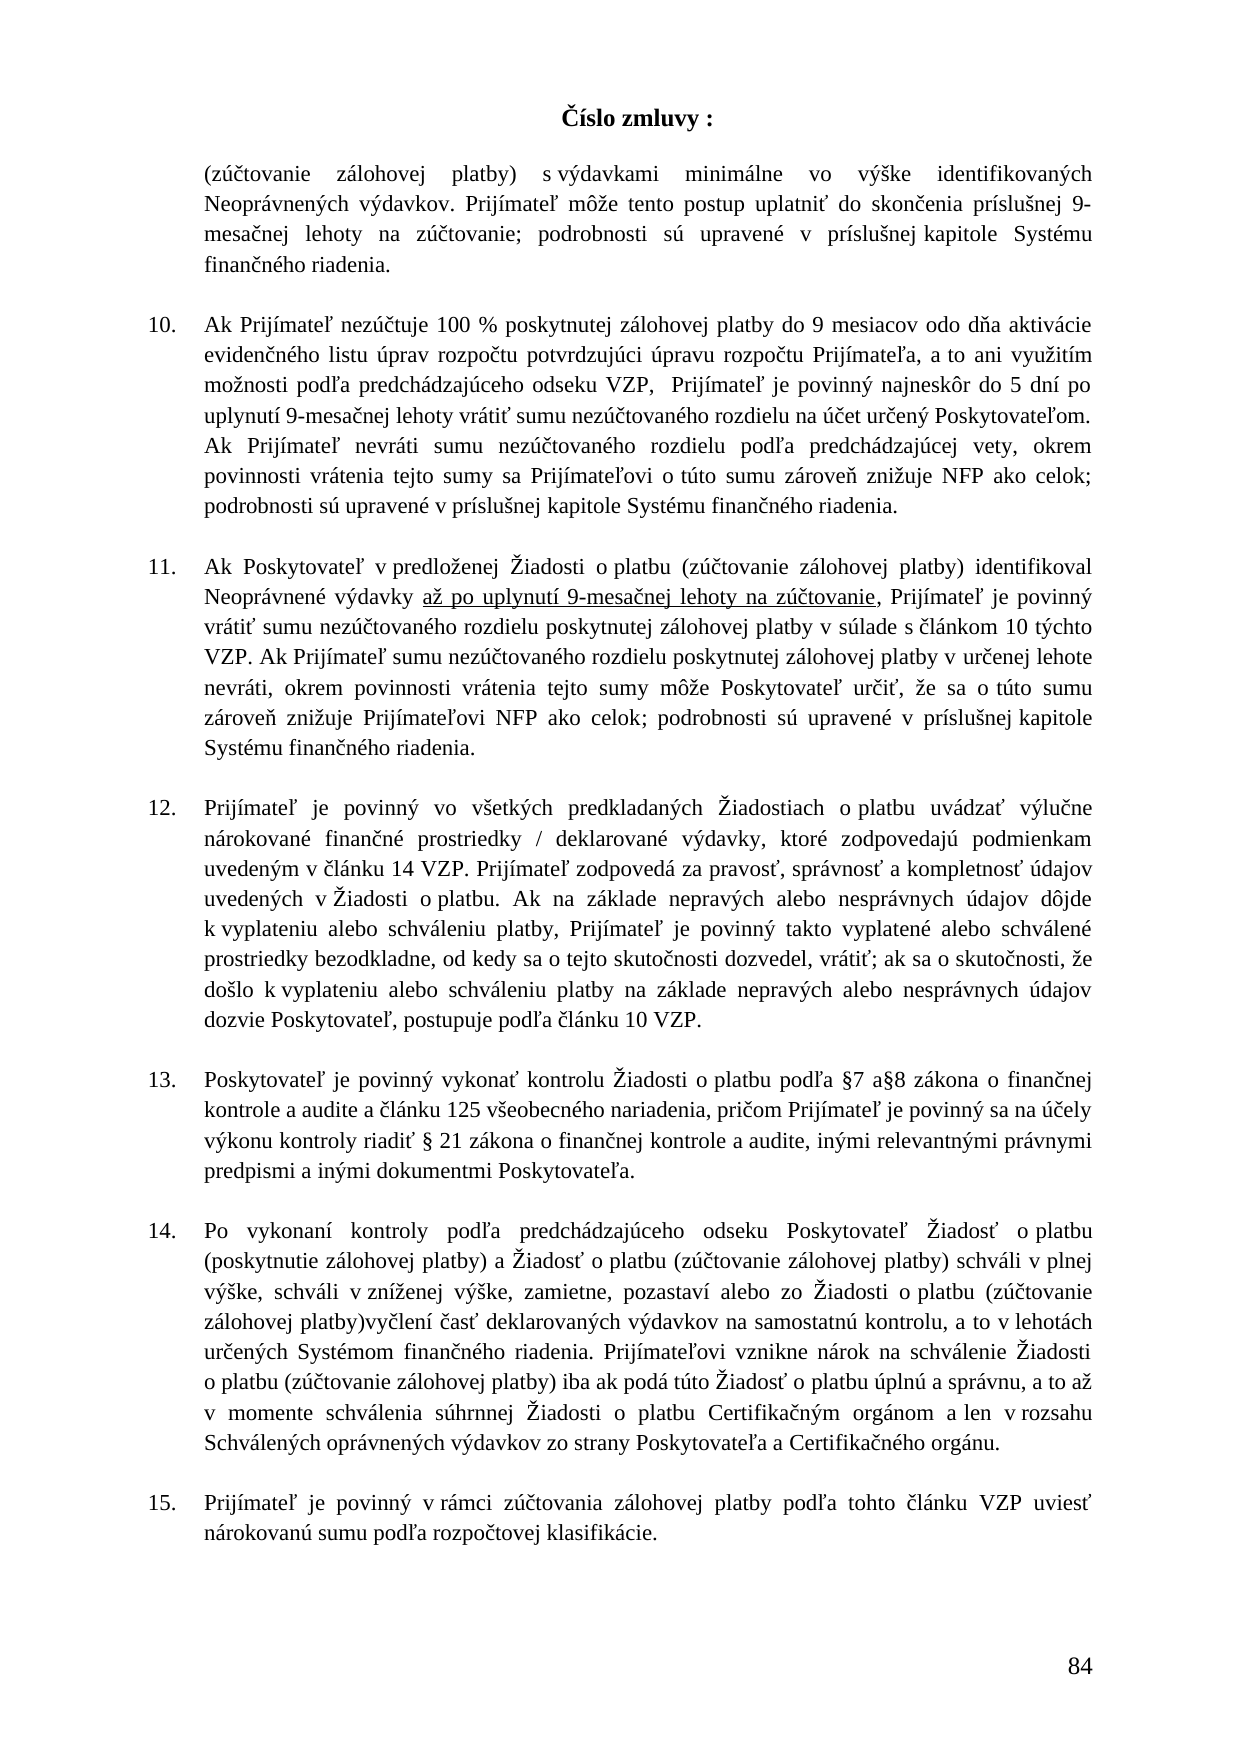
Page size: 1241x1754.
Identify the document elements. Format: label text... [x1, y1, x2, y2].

list Po vykonaní kontroly podľa predchádzajúceho odseku Poskytovateľ Žiadosť o platbu (poskytnutie zálohovej platby) a Žiadosť o platbu (zúčtovanie zálohovej platby) schváli v plnej výške, schváli v zníženej výške, zamietne, pozastaví alebo zo Žiadosti o platbu (zúčtovanie zálohovej platby)vyčlení časť deklarovaných výdavkov na samostatnú kontrolu, a to v lehotách určených Systémom finančného riadenia. Prijímateľovi vznikne nárok na schválenie Žiadosti o platbu (zúčtovanie zálohovej platby) iba ak podá túto Žiadosť o platbu úplnú a správnu, a to až v momente schválenia súhrnnej Žiadosti o platbu Certifikačným orgánom a len v rozsahu Schválených oprávnených výdavkov zo strany Poskytovateľa a Certifikačného orgánu. [148, 1217, 1092, 1455]
list Prijímateľ je povinný vo všetkých predkladaných Žiadostiach o platbu uvádzať výlučne nárokované finančné prostriedky / deklarované výdavky, ktoré zodpovedajú podmienkam uvedeným v článku 14 VZP. Prijímateľ zodpovedá za pravosť, správnosť a kompletnosť údajov uvedených v Žiadosti o platbu. Ak na základe nepravých alebo nesprávnych údajov dôjde k vyplateniu alebo schváleniu platby, Prijímateľ je povinný takto vyplatené alebo schválené prostriedky bezodkladne, od kedy sa o tejto skutočnosti dozvedel, vrátiť; ak sa o skutočnosti, že došlo k vyplateniu alebo schváleniu platby na základe nepravých alebo nesprávnych údajov dozvie Poskytovateľ, postupuje podľa článku 10 VZP. [148, 794, 1092, 1032]
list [148, 160, 1092, 277]
list Prijímateľ je povinný v rámci zúčtovania zálohovej platby podľa tohto článku VZP uviesť nárokovanú sumu podľa rozpočtovej klasifikácie. [148, 1489, 1092, 1546]
list Ak Poskytovateľ v predloženej Žiadosti o platbu (zúčtovanie zálohovej platby) identifikoval Neoprávnené výdavky až po uplynutí 9-mesačnej lehoty na zúčtovanie, Prijímateľ je povinný vrátiť sumu nezúčtovaného rozdielu poskytnutej zálohovej platby v súlade s článkom 10 týchto VZP. Ak Prijímateľ sumu nezúčtovaného rozdielu poskytnutej zálohovej platby v určenej lehote nevráti, okrem povinnosti vrátenia tejto sumy môže Poskytovateľ určiť, že sa o túto sumu zároveň znižuje Prijímateľovi NFP ako celok; podrobnosti sú upravené v príslušnej kapitole Systému finančného riadenia. [148, 553, 1092, 760]
list Ak Prijímateľ nezúčtuje 100 % poskytnutej zálohovej platby do 9 mesiacov odo dňa aktivácie evidenčného listu úprav rozpočtu potvrdzujúci úpravu rozpočtu Prijímateľa, a to ani využitím možnosti podľa predchádzajúceho odseku VZP, Prijímateľ je povinný najneskôr do 5 dní po uplynutí 9-mesačnej lehoty vrátiť sumu nezúčtovaného rozdielu na účet určený Poskytovateľom. Ak Prijímateľ nevráti sumu nezúčtovaného rozdielu podľa predchádzajúcej vety, okrem povinnosti vrátenia tejto sumy sa Prijímateľovi o túto sumu zároveň znižuje NFP ako celok; podrobnosti sú upravené v príslušnej kapitole Systému finančného riadenia. [148, 311, 1092, 519]
list Poskytovateľ je povinný vykonať kontrolu Žiadosti o platbu podľa §7 a§8 zákona o finančnej kontrole a audite a článku 125 všeobecného nariadenia, pričom Prijímateľ je povinný sa na účely výkonu kontroly riadiť § 21 zákona o finančnej kontrole a audite, inými relevantnými právnymi predpismi a inými dokumentmi Poskytovateľa. [148, 1066, 1092, 1183]
